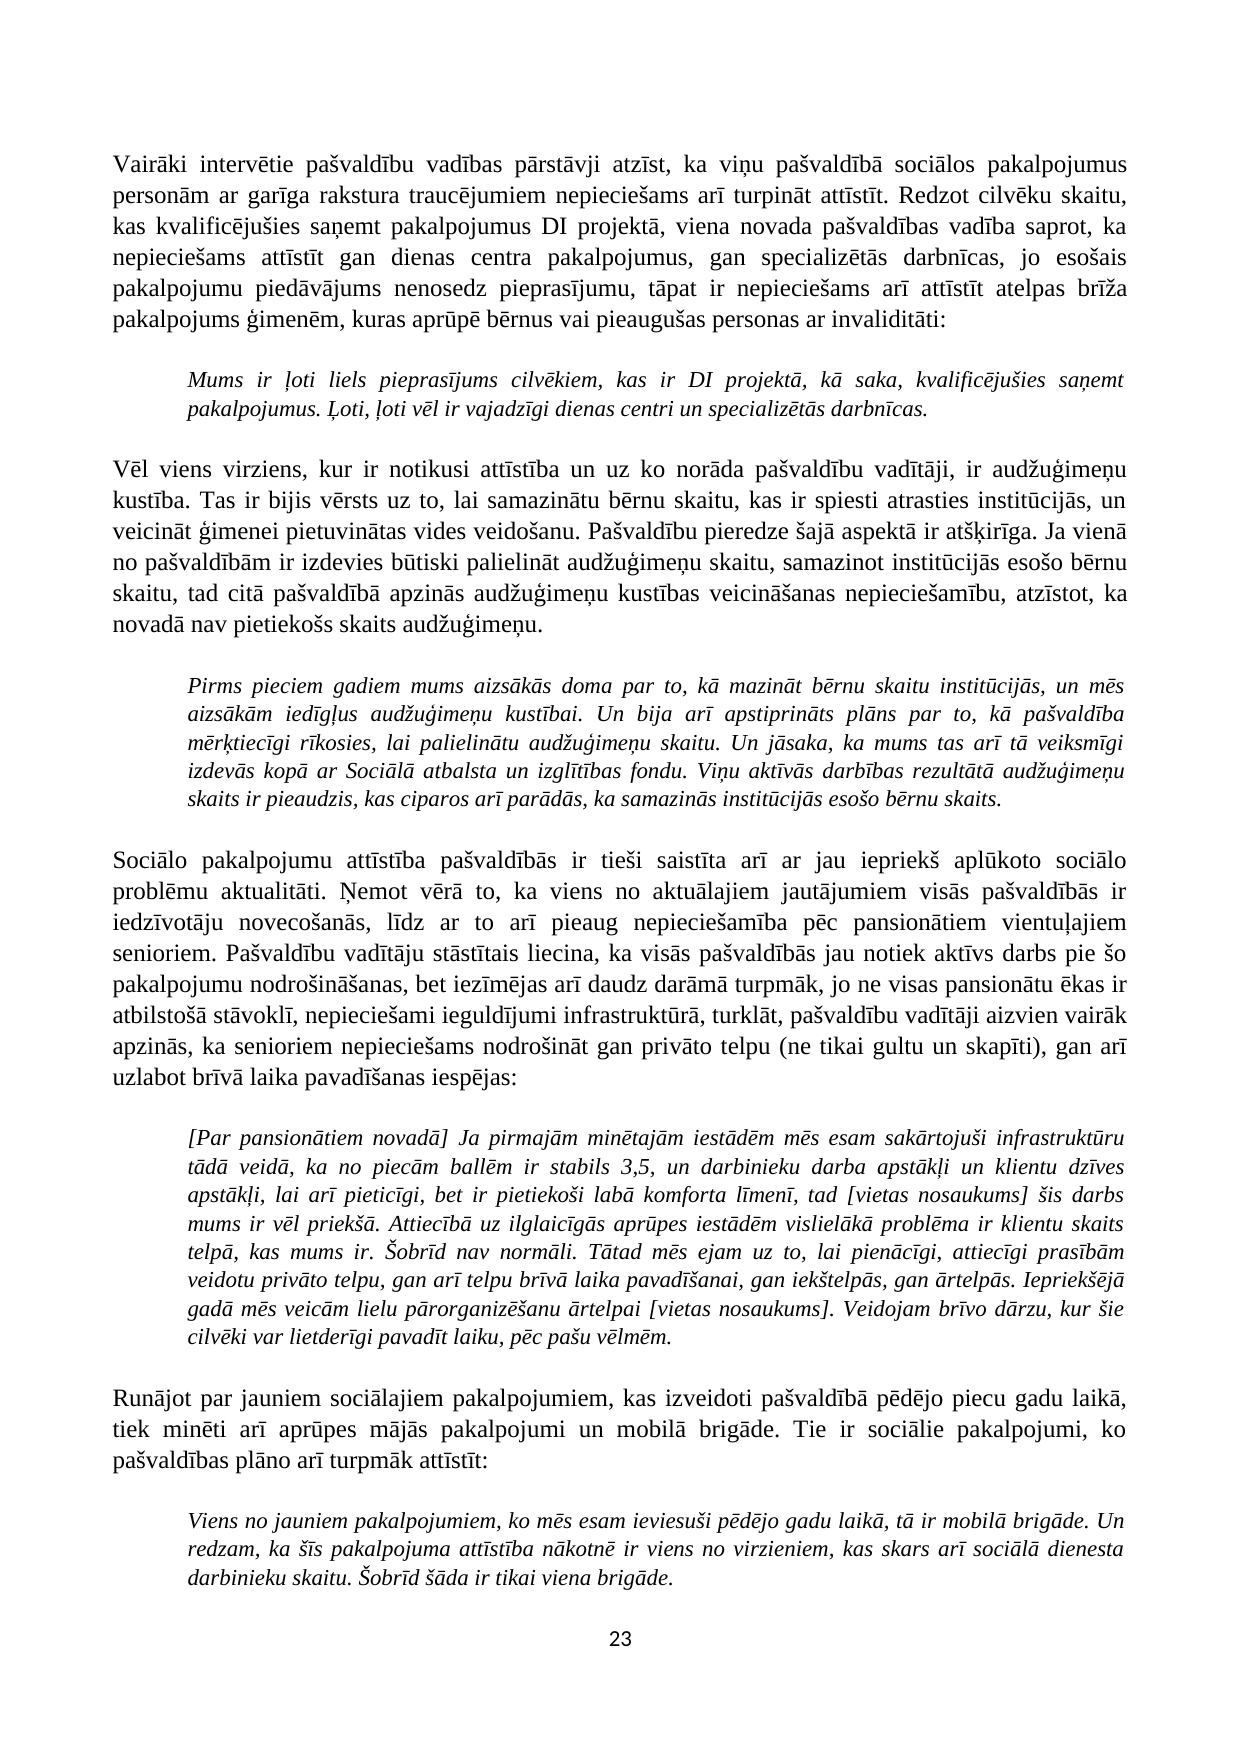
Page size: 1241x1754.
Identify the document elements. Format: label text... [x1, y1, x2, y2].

text Pirms pieciem gadiem mums aizsākās doma par to, kā mazināt bērnu skaitu institūcijās, un mēs aizsākām iedīgļus audžuģimeņu kustībai. Un bija arī apstiprināts plāns par to, kā pašvaldība mērķtiecīgi rīkosies, lai palielinātu audžuģimeņu skaitu. Un jāsaka, ka mums tas arī tā veiksmīgi izdevās kopā ar Sociālā atbalsta un izglītības fondu. Viņu aktīvās darbības rezultātā audžuģimeņu skaits ir pieaudzis, kas ciparos arī parādās, ka samazinās institūcijās esošo bērnu skaits. [187, 672, 1128, 812]
text Mums ir ļoti liels pieprasījums cilvēkiem, kas ir DI projektā, kā saka, kvalificējušies saņemt pakalpojumus. Ļoti, ļoti vēl ir vajadzīgi dienas centri un specializētās darbnīcas. [187, 366, 1128, 421]
text Vēl viens virziens, kur ir notikusi attīstība un uz ko norāda pašvaldību vadītāji, ir audžuģimeņu kustība. Tas ir bijis vērsts uz to, lai samazinātu bērnu skaitu, kas ir spiesti atrasties institūcijās, un veicināt ģimenei pietuvinātas vides veidošanu. Pašvaldību pieredze šajā aspektā ir atšķirīga. Ja vienā no pašvaldībām ir izdevies būtiski palielināt audžuģimeņu skaitu, samazinot institūcijās esošo bērnu skaitu, tad citā pašvaldībā apzinās audžuģimeņu kustības veicināšanas nepieciešamību, atzīstot, ka novadā nav pietiekošs skaits audžuģimeņu. [112, 454, 1128, 638]
text Viens no jauniem pakalpojumiem, ko mēs esam ieviesuši pēdējo gadu laikā, tā ir mobilā brigāde. Un redzam, ka šīs pakalpojuma attīstība nākotnē ir viens no virzieniem, kas skars arī sociālā dienesta darbinieku skaitu. Šobrīd šāda ir tikai viena brigāde. [187, 1507, 1128, 1590]
text Vairāki intervētie pašvaldību vadības pārstāvji atzīst, ka viņu pašvaldībā sociālos pakalpojumus personām ar garīga rakstura traucējumiem nepieciešams arī turpināt attīstīt. Redzot cilvēku skaitu, kas kvalificējušies saņemt pakalpojumus DI projektā, viena novada pašvaldības vadība saprot, ka nepieciešams attīstīt gan dienas centra pakalpojumus, gan specializētās darbnīcas, jo esošais pakalpojumu piedāvājums nenosedz pieprasījumu, tāpat ir nepieciešams arī attīstīt atelpas brīža pakalpojums ģimenēm, kuras aprūpē bērnus vai pieaugušas personas ar invaliditāti: [112, 149, 1128, 333]
text Runājot par jauniem sociālajiem pakalpojumiem, kas izveidoti pašvaldībā pēdējo piecu gadu laikā, tiek minēti arī aprūpes mājās pakalpojumi un mobilā brigāde. Tie ir sociālie pakalpojumi, ko pašvaldības plāno arī turpmāk attīstīt: [112, 1383, 1128, 1474]
text Sociālo pakalpojumu attīstība pašvaldībās ir tieši saistīta arī ar jau iepriekš aplūkoto sociālo problēmu aktualitāti. Ņemot vērā to, ka viens no aktuālajiem jautājumiem visās pašvaldībās ir iedzīvotāju novecošanās, līdz ar to arī pieaug nepieciešamība pēc pansionātiem vientuļajiem senioriem. Pašvaldību vadītāju stāstītais liecina, ka visās pašvaldībās jau notiek aktīvs darbs pie šo pakalpojumu nodrošināšanas, bet iezīmējas arī daudz darāmā turpmāk, jo ne visas pansionātu ēkas ir atbilstošā stāvoklī, nepieciešami ieguldījumi infrastruktūrā, turklāt, pašvaldību vadītāji aizvien vairāk apzinās, ka senioriem nepieciešams nodrošināt gan privāto telpu (ne tikai gultu un skapīti), gan arī uzlabot brīvā laika pavadīšanas iespējas: [112, 845, 1128, 1091]
text [Par pansionātiem novadā] Ja pirmajām minētajām iestādēm mēs esam sakārtojuši infrastruktūru tādā veidā, ka no piecām ballēm ir stabils 3,5, un darbinieku darba apstākļi un klientu dzīves apstākļi, lai arī pieticīgi, bet ir pietiekoši labā komforta līmenī, tad [vietas nosaukums] šis darbs mums ir vēl priekšā. Attiecībā uz ilglaicīgās aprūpes iestādēm vislielākā problēma ir klientu skaits telpā, kas mums ir. Šobrīd nav normāli. Tātad mēs ejam uz to, lai pienācīgi, attiecīgi prasībām veidotu privāto telpu, gan arī telpu brīvā laika pavadīšanai, gan iekštelpās, gan ārtelpās. Iepriekšējā gadā mēs veicām lielu pārorganizēšanu ārtelpai [vietas nosaukums]. Veidojam brīvo dārzu, kur šie cilvēki var lietderīgi pavadīt laiku, pēc pašu vēlmēm. [187, 1124, 1128, 1350]
